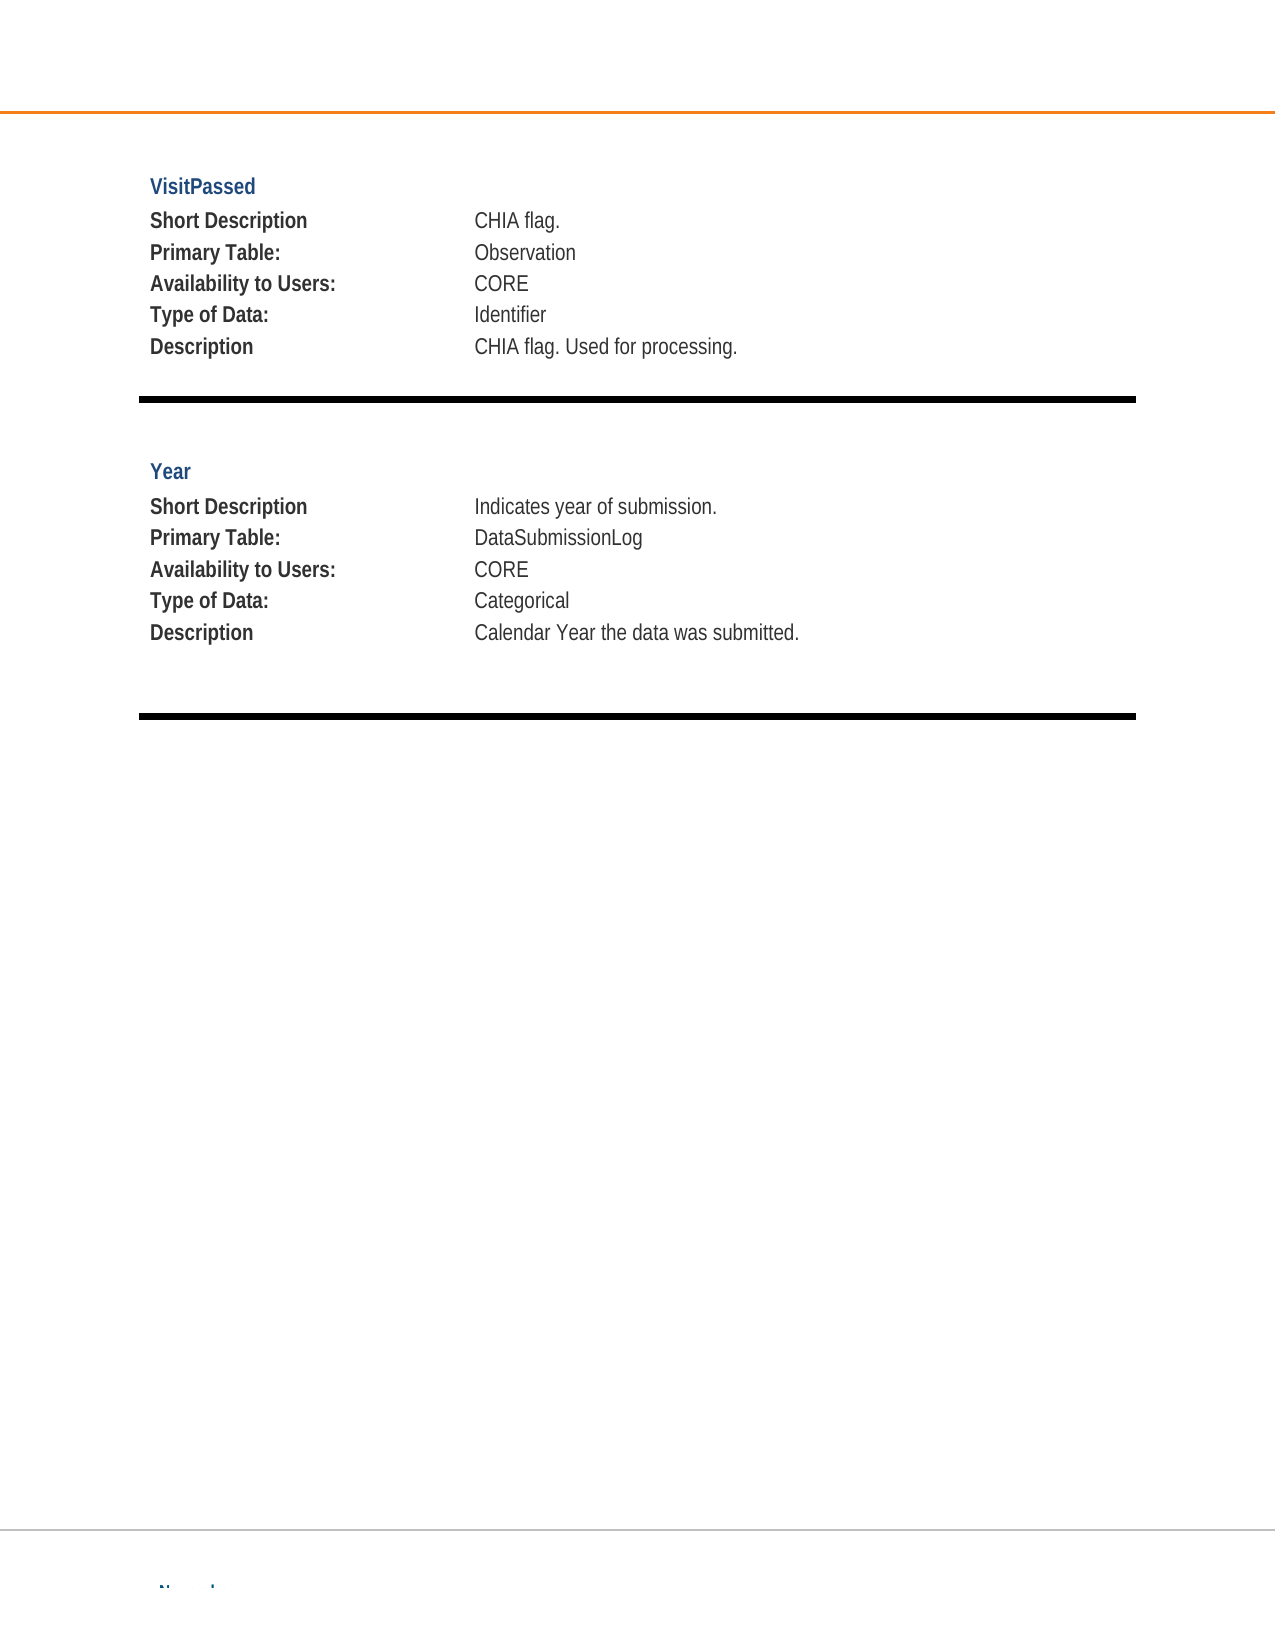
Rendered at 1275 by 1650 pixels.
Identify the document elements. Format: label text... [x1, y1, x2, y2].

text Description CHIA flag. Used for processing. [150, 333, 1275, 358]
text Type of Data: Identifier [150, 301, 1275, 328]
text Description Calendar Year the data was submitted. [150, 619, 1275, 645]
text Type of Data: Categorical [150, 587, 1275, 613]
text Short Description CHIA flag. Primary Table: Observation Availability to Users: CORE [150, 207, 579, 296]
text Year [150, 458, 1275, 484]
text Short Description Indicates year of submission. Primary Table: DataSubmissionLog Availability to Users: CORE [150, 493, 721, 582]
text VisitPassed [150, 173, 1275, 199]
